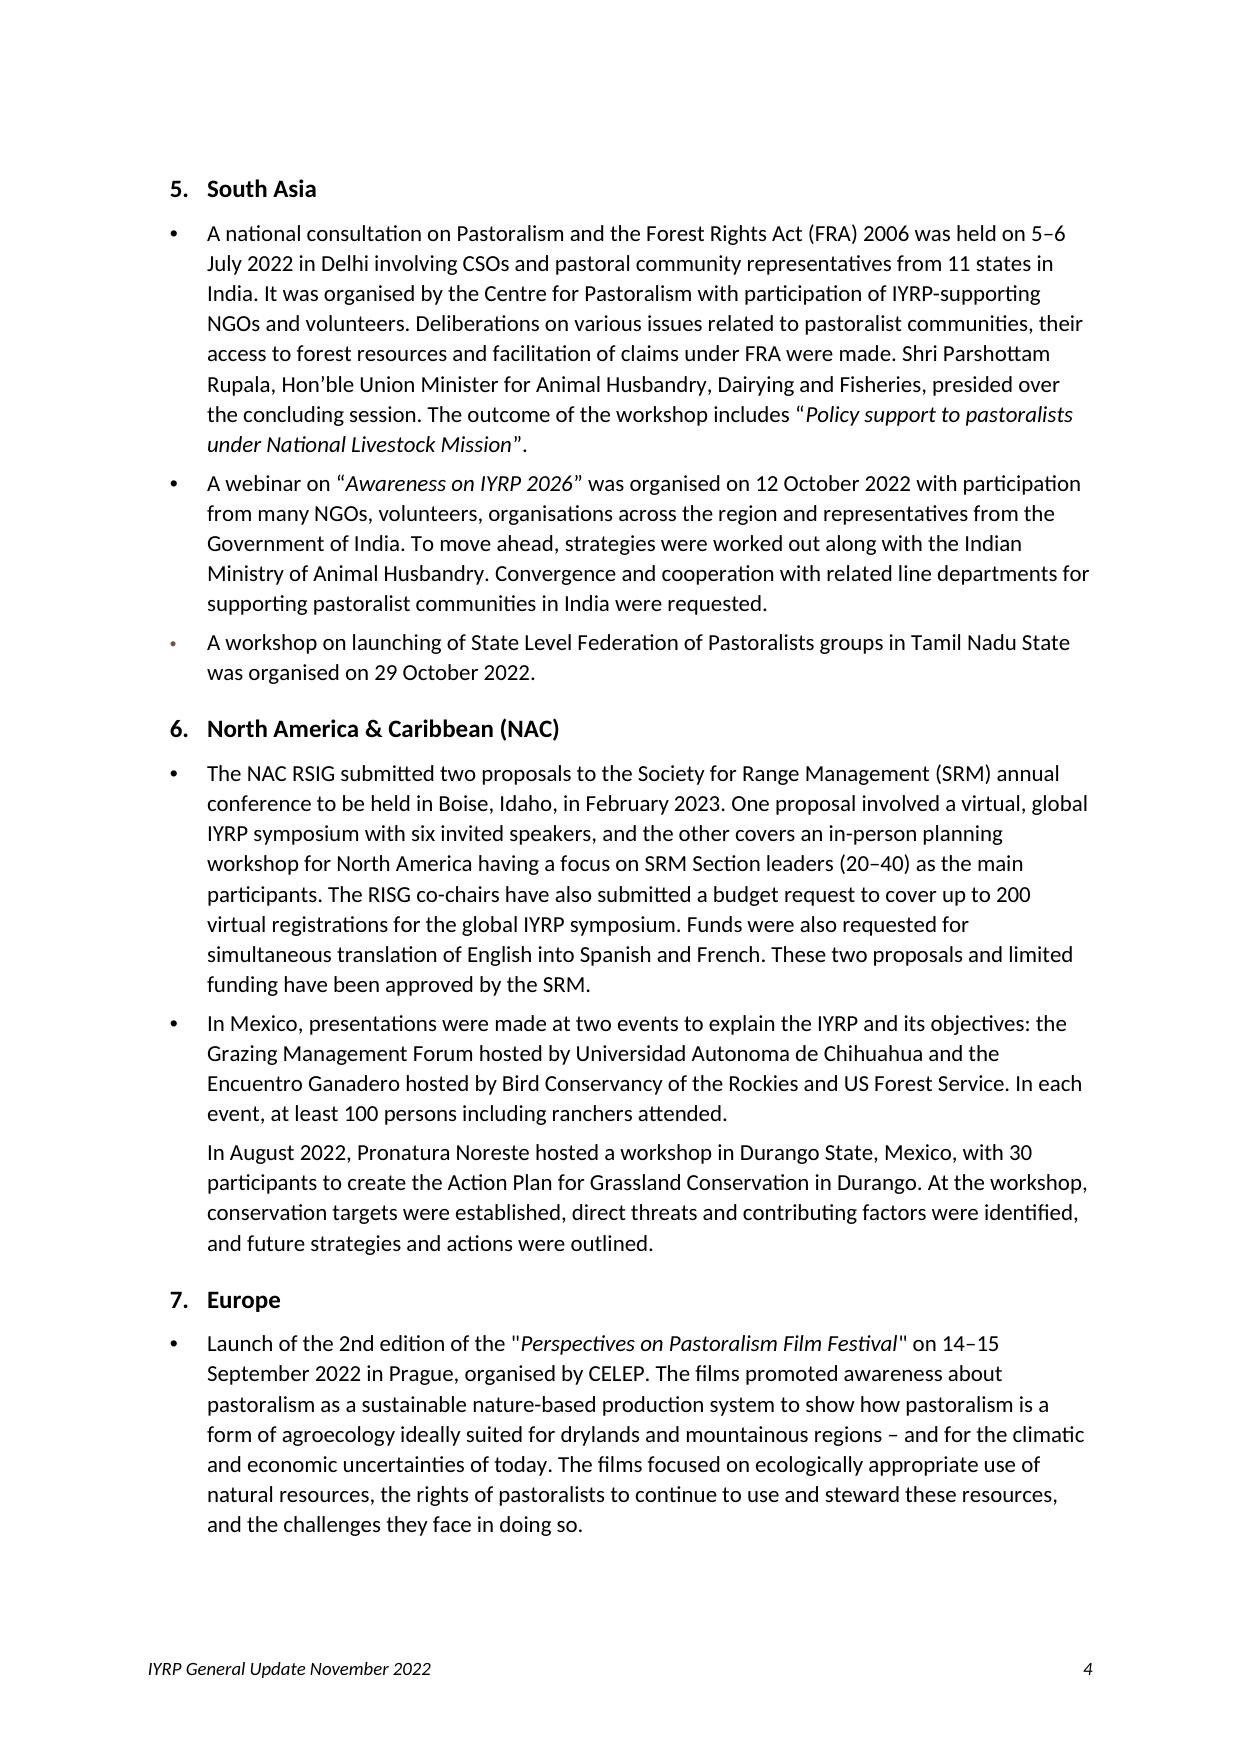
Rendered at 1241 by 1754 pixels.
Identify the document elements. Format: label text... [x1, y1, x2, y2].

text In August 2022, Pronatura Noreste hosted a workshop in Durango State, Mexico, with 30 participants to create the Action Plan for Grassland Conservation in Durango. At the workshop, conservation targets were established, direct threats and contributing factors were identified, and future strategies and actions were outlined. [207, 1138, 1092, 1257]
list A national consultation on Pastoralism and the Forest Rights Act (FRA) 2006 was held on 5–6 July 2022 in Delhi involving CSOs and pastoral community representatives from 11 states in India. It was organised by the Centre for Pastoralism with participation of IYRP-supporting NGOs and volunteers. Deliberations on various issues related to pastoralist communities, their access to forest resources and facilitation of claims under FRA were made. Shri Parshottam Rupala, Hon’ble Union Minister for Animal Husbandry, Dairying and Fisheries, presided over the concluding session. The outcome of the workshop includes “Policy support to pastoralists under National Livestock Mission”. [169, 219, 1092, 458]
list The NAC RSIG submitted two proposals to the Society for Range Management (SRM) annual conference to be held in Boise, Idaho, in February 2023. One proposal involved a virtual, global IYRP symposium with six invited speakers, and the other covers an in-person planning workshop for North America having a focus on SRM Section leaders (20–40) as the main participants. The RISG co-chairs have also submitted a budget request to cover up to 200 virtual registrations for the global IYRP symposium. Funds were also requested for simultaneous translation of English into Spanish and French. These two proposals and limited funding have been approved by the SRM. [169, 759, 1092, 998]
list North America & Caribbean (NAC) [169, 713, 1092, 744]
list South Asia [169, 173, 1092, 204]
list A webinar on “Awareness on IYRP 2026” was organised on 12 October 2022 with participation from many NGOs, volunteers, organisations across the region and representatives from the Government of India. To move ahead, strategies were worked out along with the Indian Ministry of Animal Husbandry. Convergence and cooperation with related line departments for supporting pastoralist communities in India were requested. [169, 469, 1092, 618]
list Europe [169, 1284, 1092, 1314]
list Launch of the 2nd edition of the "Perspectives on Pastoralism Film Festival" on 14–15 September 2022 in Prague, organised by CELEP. The films promoted awareness about pastoralism as a sustainable nature-based production system to show how pastoralism is a form of agroecology ideally suited for drylands and mountainous regions – and for the climatic and economic uncertainties of today. The films focused on ecologically appropriate use of natural resources, the rights of pastoralists to continue to use and steward these resources, and the challenges they face in doing so. [169, 1329, 1092, 1539]
list A workshop on launching of State Level Federation of Pastoralists groups in Tamil Nadu State was organised on 29 October 2022. [169, 628, 1092, 686]
list In Mexico, presentations were made at two events to explain the IYRP and its objectives: the Grazing Management Forum hosted by Universidad Autonoma de Chihuahua and the Encuentro Ganadero hosted by Bird Conservancy of the Rockies and US Forest Service. In each event, at least 100 persons including ranchers attended. [169, 1009, 1092, 1128]
